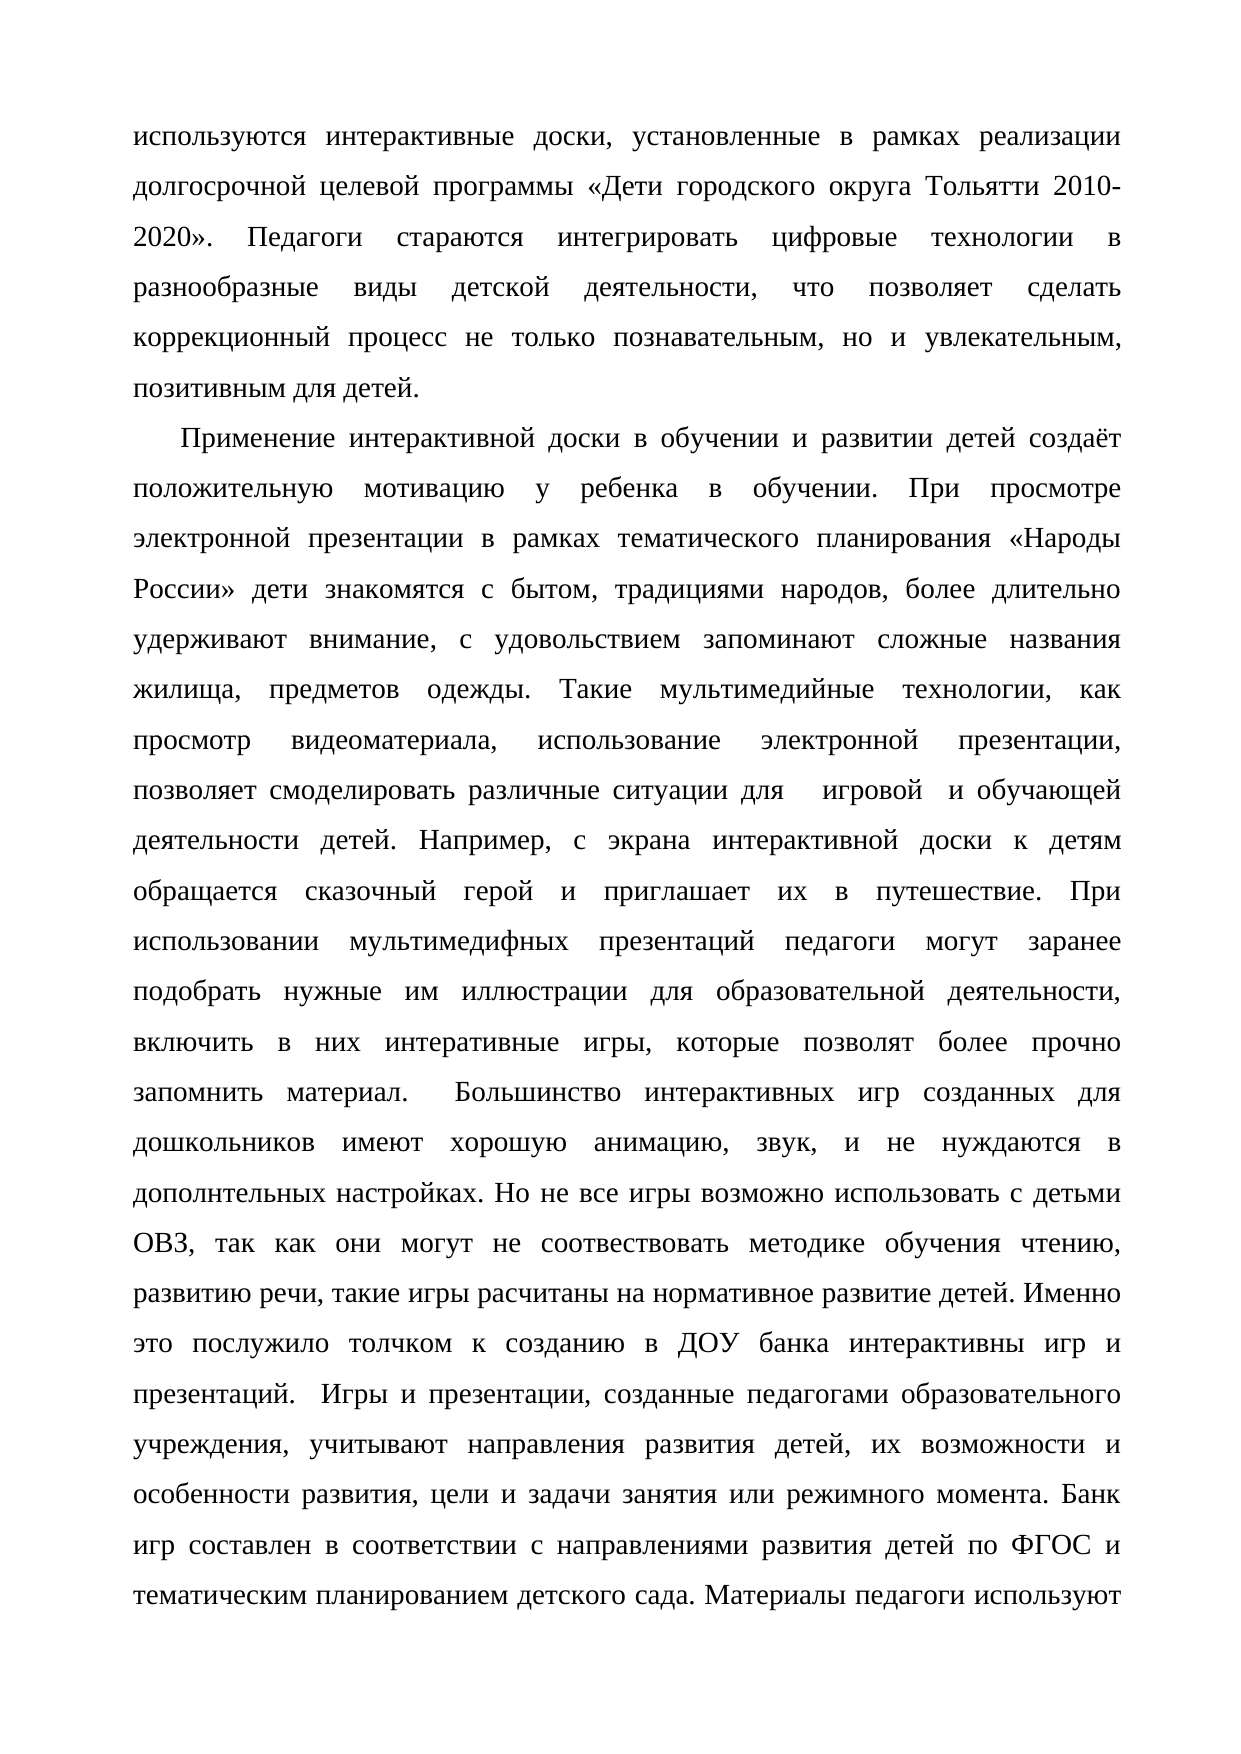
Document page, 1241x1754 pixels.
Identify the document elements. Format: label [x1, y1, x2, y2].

text [133, 118, 1122, 403]
text [133, 420, 1122, 1611]
